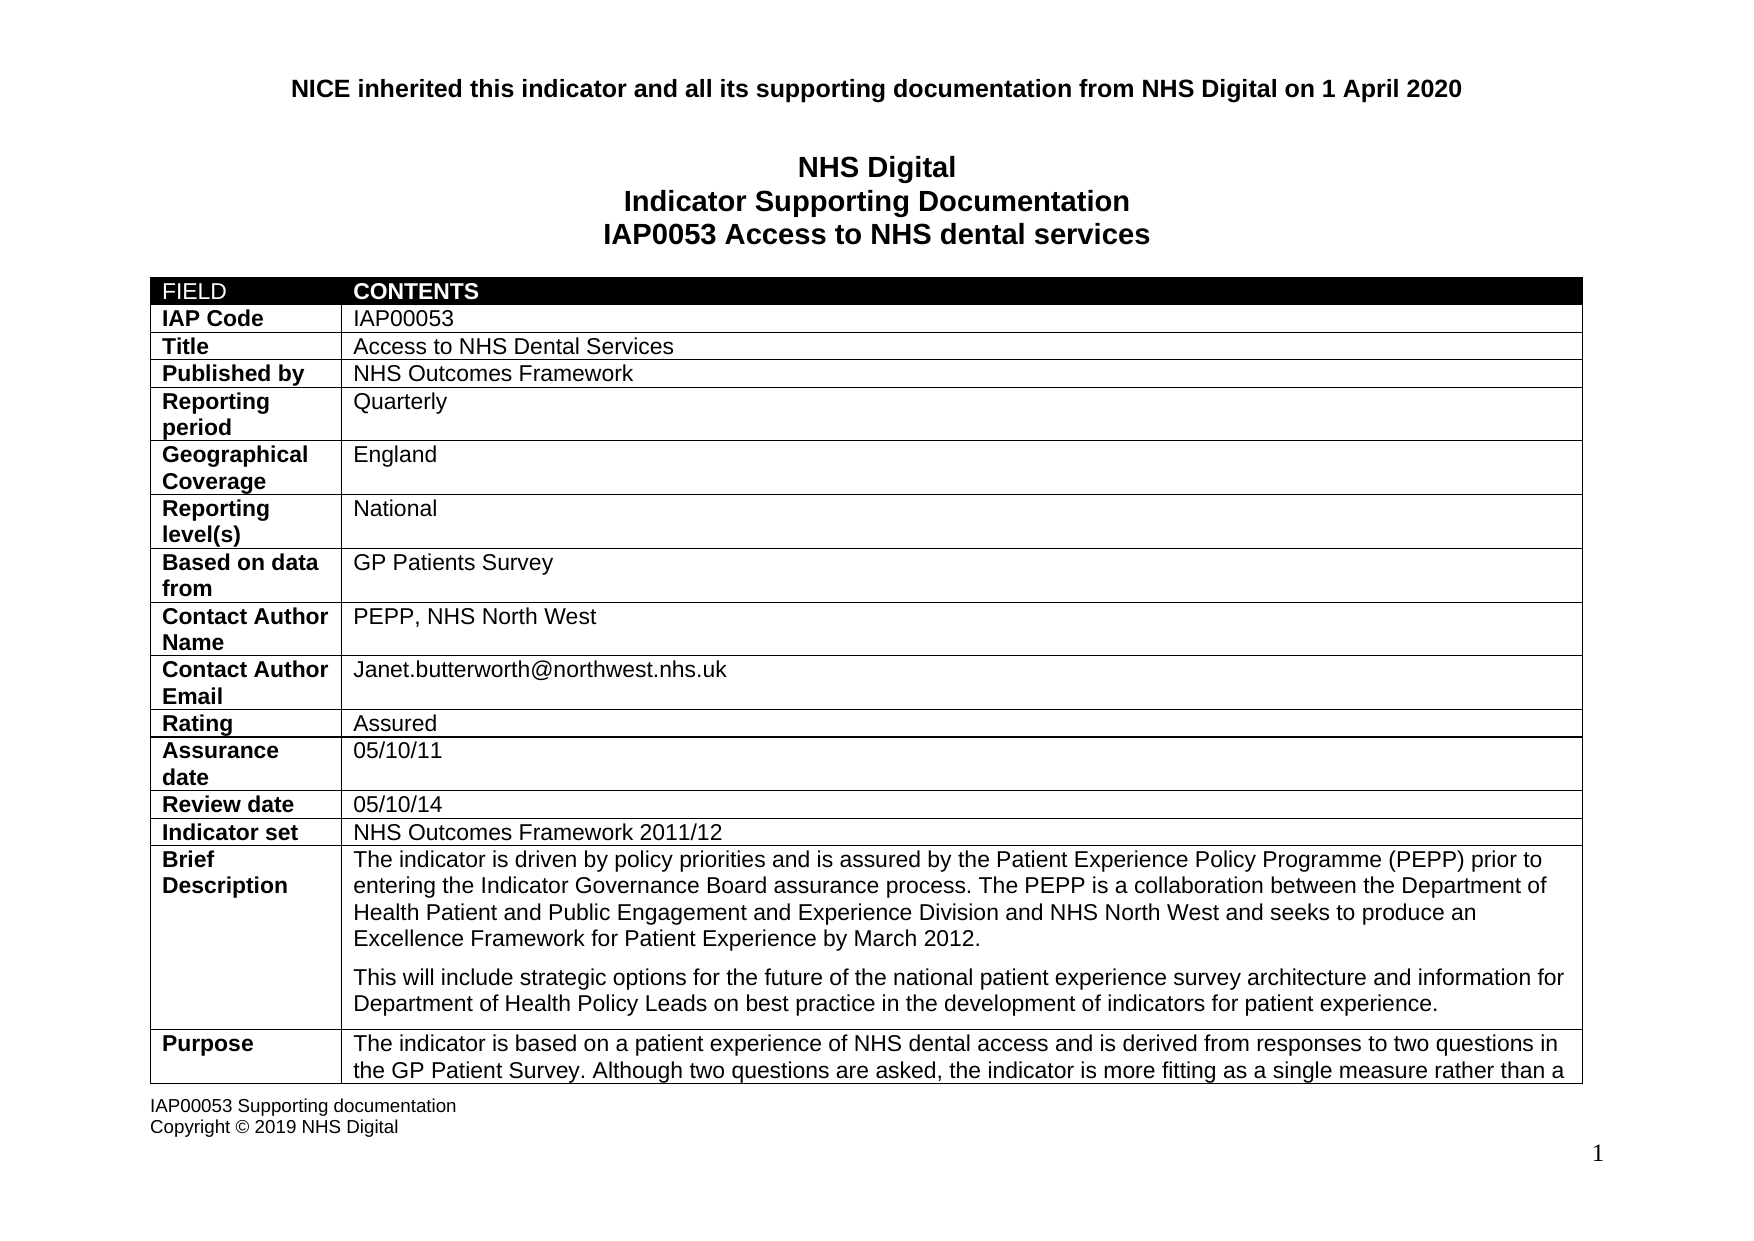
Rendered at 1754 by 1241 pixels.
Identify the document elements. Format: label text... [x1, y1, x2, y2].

table_header FIELD [151, 278, 342, 304]
table_cell The indicator is driven by policy priorities and is assured by the Patient Experience Policy Programme (PEPP) prior to entering the Indicator Governance Board assurance process. The PEPP is a collaboration between the Department of Health Patient and Public Engagement and Experience Division and NHS North West and seeks to produce an Excellence Framework for Patient Experience by March 2012. This will include strategic options for the future of the national patient experience survey architecture and information for Department of Health Policy Leads on best practice in the development of indicators for patient experience. [342, 846, 1582, 1029]
table_cell Rating [151, 710, 341, 736]
table_cell Reporting level(s) [151, 495, 341, 548]
table_cell Access to NHS Dental Services [342, 333, 1582, 359]
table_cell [342, 1030, 1582, 1083]
table_cell Indicator set [151, 819, 341, 845]
table_cell 05/10/14 [342, 791, 1582, 818]
table_cell Purpose [151, 1030, 341, 1083]
text Indicator Supporting Documentation [150, 183, 1604, 217]
text IAP0053 Access to NHS dental services [150, 217, 1604, 251]
table_cell England [342, 441, 1582, 494]
table_cell Title [151, 333, 341, 359]
table_cell Reporting period [151, 388, 341, 440]
table_cell National [342, 495, 1582, 548]
table_cell Based on data from [151, 549, 341, 602]
table_cell Quarterly [342, 388, 1582, 440]
table_cell NHS Outcomes Framework [342, 360, 1582, 387]
table_cell Published by [151, 360, 341, 387]
table_cell 05/10/11 [342, 738, 1582, 790]
table_cell Geographical Coverage [151, 441, 341, 494]
table_header CONTENTS [342, 278, 1582, 304]
table_cell GP Patients Survey [342, 549, 1582, 602]
table_cell NHS Outcomes Framework 2011/12 [342, 819, 1582, 845]
table_cell IAP Code [151, 305, 341, 332]
table_cell Contact Author Name [151, 603, 341, 655]
table_cell Review date [151, 791, 341, 818]
table_cell PEPP, NHS North West [342, 603, 1582, 655]
table_cell Contact Author Email [151, 656, 341, 709]
table_cell Assured [342, 710, 1582, 736]
table_cell Brief Description [151, 846, 341, 1029]
table_cell Janet.butterworth@northwest.nhs.uk [342, 656, 1582, 709]
table_cell IAP00053 [342, 305, 1582, 332]
text NHS Digital [150, 150, 1604, 183]
table_cell Assurance date [151, 738, 341, 790]
